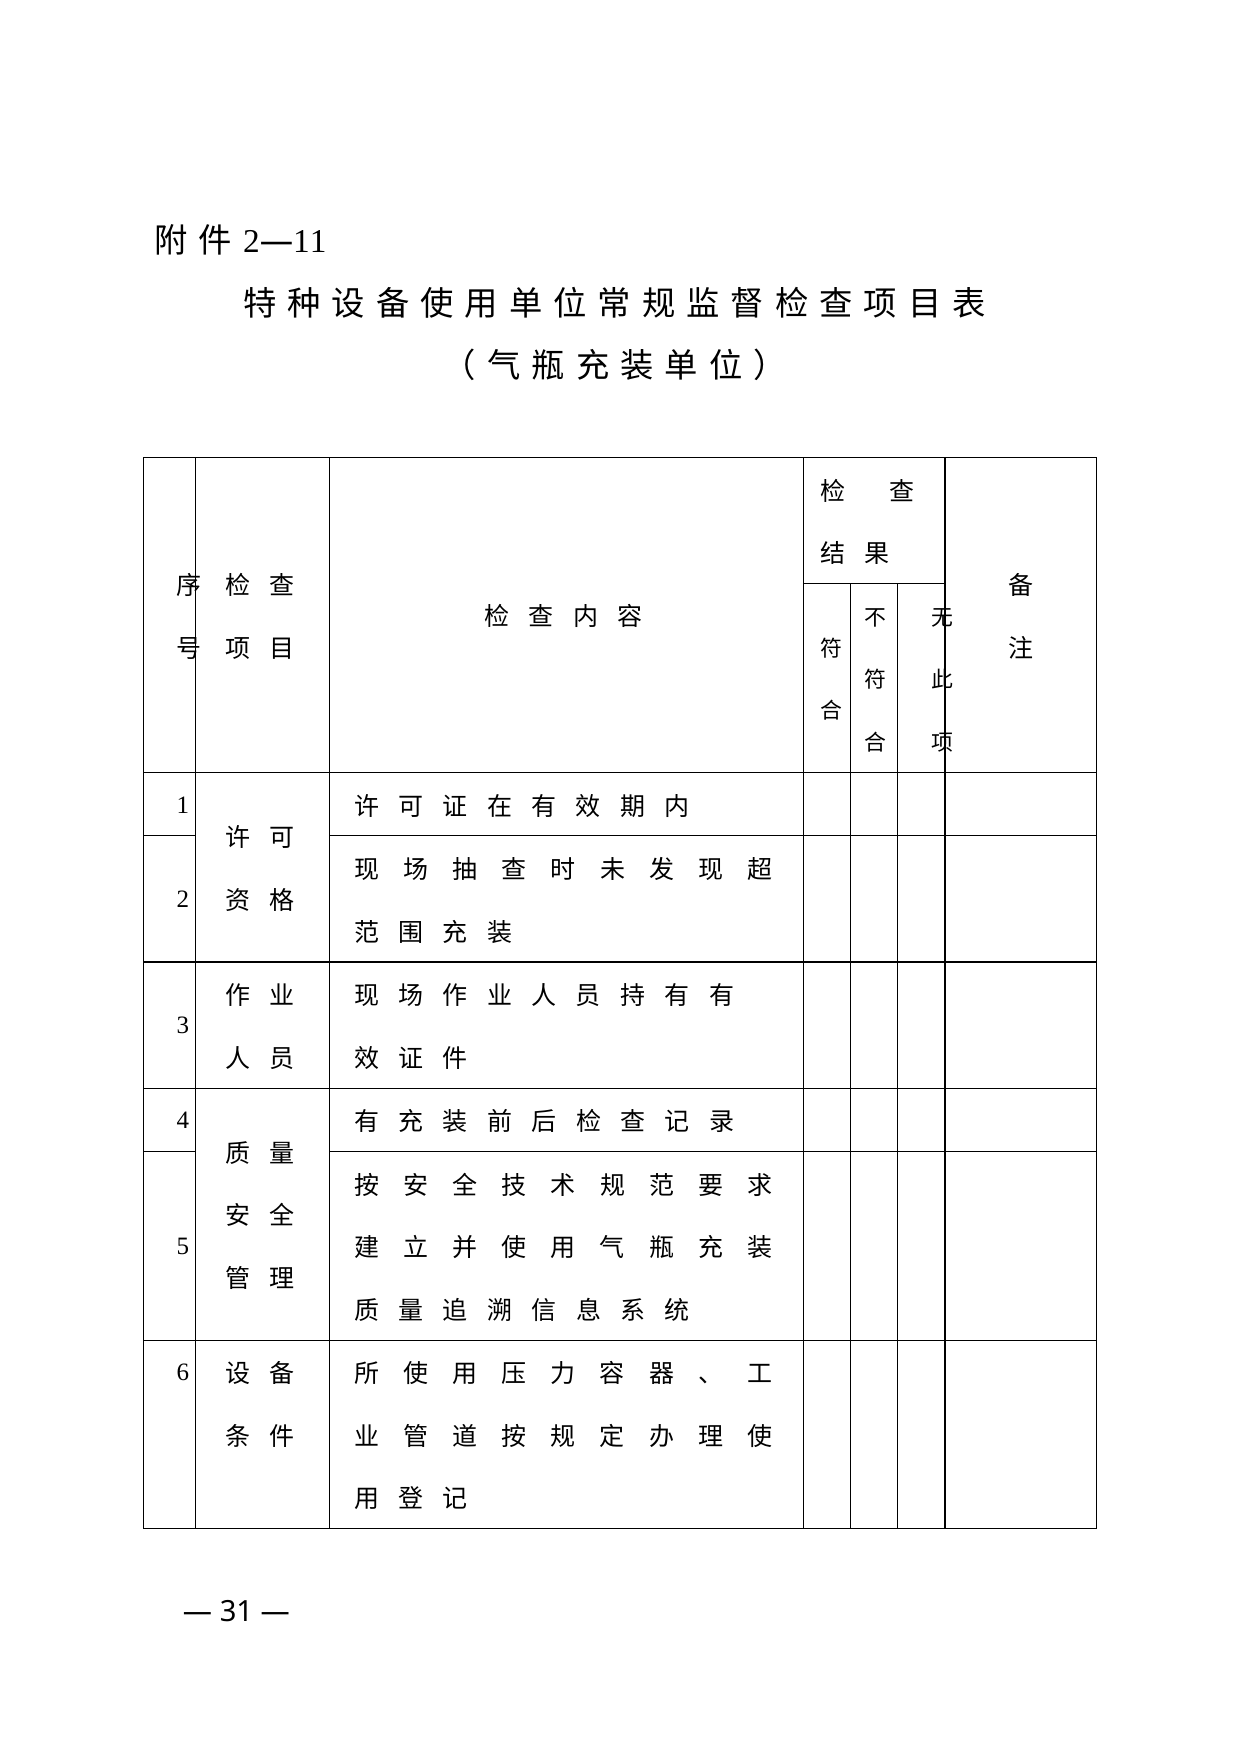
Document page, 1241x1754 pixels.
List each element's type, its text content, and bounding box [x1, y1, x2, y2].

table_header 序号 [144, 458, 195, 772]
table_cell 所使用压力容器、工业管道按规定办理使用登记 [330, 1341, 803, 1528]
table_cell 许可资格 [196, 773, 329, 961]
table_header 检查结果 [804, 458, 944, 583]
table_cell [804, 1341, 850, 1528]
table_cell [946, 963, 1096, 1087]
table_cell [946, 1341, 1096, 1528]
table_header 备 注 [946, 458, 1096, 772]
table_cell 2 [144, 836, 195, 961]
table_cell [898, 1089, 944, 1151]
table_cell 按安全技术规范要求建立并使用气瓶充装质量追溯信息系统 [330, 1152, 803, 1339]
table_cell 设备条件 [196, 1341, 329, 1528]
text 特种设备使用单位常规监督检查项目表 [154, 270, 1086, 332]
table_cell [898, 963, 944, 1087]
table_header 检查内容 [330, 458, 803, 772]
table_cell 质量安全管理 [196, 1089, 329, 1339]
table_cell [851, 1152, 897, 1339]
table_cell 无此项 [898, 584, 944, 772]
table_cell [898, 773, 944, 835]
text （气瓶充装单位） [154, 332, 1086, 395]
table_cell 1 [144, 773, 195, 835]
table_cell [804, 1152, 850, 1339]
table_cell [851, 836, 897, 961]
table_cell [898, 1341, 944, 1528]
table_cell [804, 836, 850, 961]
table_cell [946, 1089, 1096, 1151]
table_cell 有充装前后检查记录 [330, 1089, 803, 1151]
table_header 检查项目 [196, 458, 329, 772]
table_cell 3 [144, 963, 195, 1087]
text 附件2—11 [154, 207, 1086, 270]
table_cell [898, 836, 944, 961]
table_cell 作业人员 [196, 963, 329, 1087]
table_cell 现场抽查时未发现超范围充装 [330, 836, 803, 961]
table_cell [946, 773, 1096, 835]
table_cell 6 [144, 1341, 195, 1528]
table_cell 许可证在有效期内 [330, 773, 803, 835]
table_cell 4 [144, 1089, 195, 1151]
table_cell [804, 1089, 850, 1151]
table_cell [898, 1152, 944, 1339]
table_cell 5 [144, 1152, 195, 1339]
table_cell 不符合 [851, 584, 897, 772]
table_cell [851, 963, 897, 1087]
table_cell 符合 [804, 584, 850, 772]
table_cell [851, 1341, 897, 1528]
table_cell [804, 963, 850, 1087]
table_cell [804, 773, 850, 835]
table_cell [851, 773, 897, 835]
table_cell [946, 1152, 1096, 1339]
table_cell 现场作业人员持有有效证件 [330, 963, 803, 1087]
table_cell [851, 1089, 897, 1151]
table_cell [946, 836, 1096, 961]
